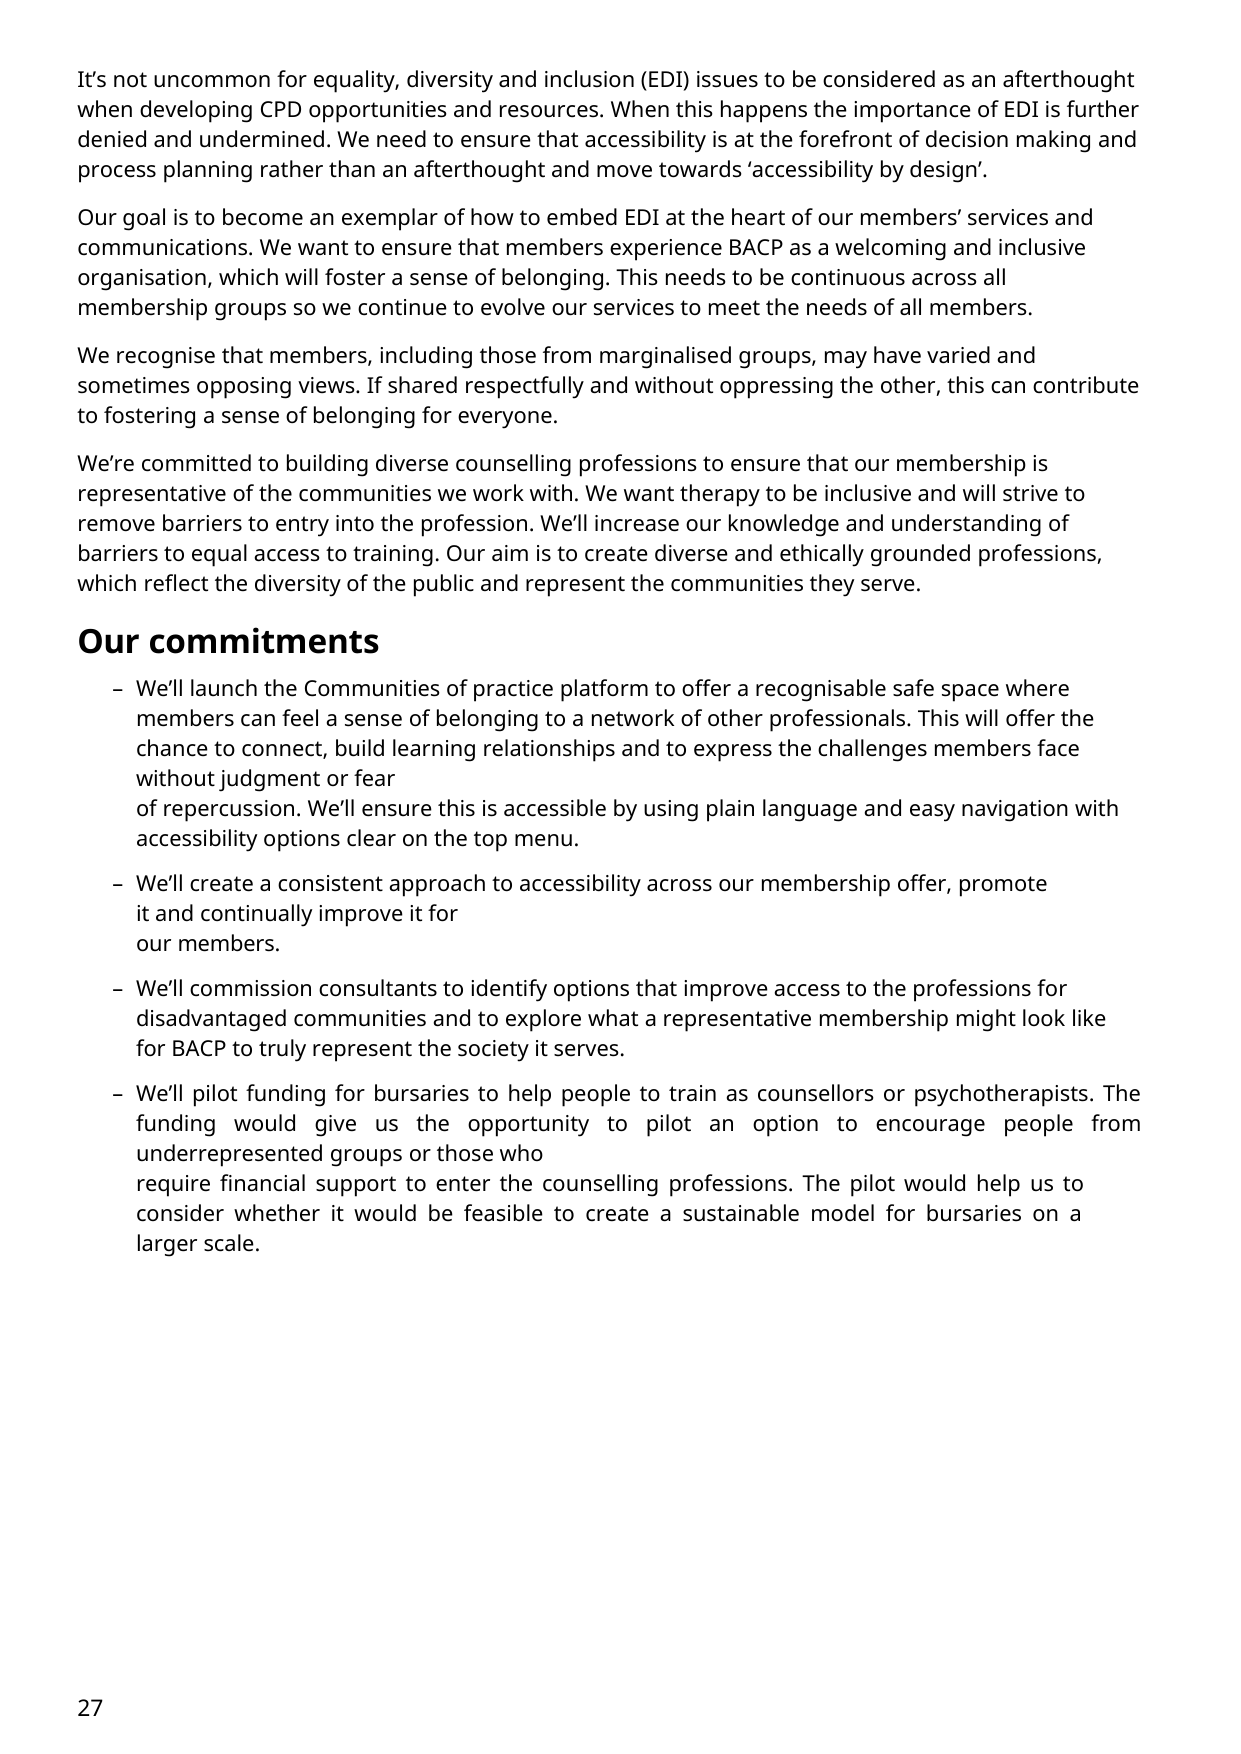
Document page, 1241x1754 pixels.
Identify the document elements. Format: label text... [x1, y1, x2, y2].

list We’ll pilot funding for bursaries to help people to train as counsellors or psychotherapists. The funding would give us the opportunity to pilot an option to encourage people from underrepresented groups or those who [112, 1078, 1142, 1168]
text It’s not uncommon for equality, diversity and inclusion (EDI) issues to be considered as an afterthought when developing CPD opportunities and resources. When this happens the importance of EDI is further denied and undermined. We need to ensure that accessibility is at the forefront of decision making and process planning rather than an afterthought and move towards ‘accessibility by design’. [77, 64, 1141, 184]
list We’ll launch the Communities of practice platform to offer a recognisable safe space where members can feel a sense of belonging to a network of other professionals. This will offer the chance to connect, build learning relationships and to express the challenges members face without judgment or fear [112, 673, 1132, 793]
subtitle Our commitments [77, 618, 1167, 663]
list We’ll commission consultants to identify options that improve access to the professions for disadvantaged communities and to explore what a representative membership might look like for BACP to truly represent the society it serves. [112, 973, 1140, 1063]
text of repercussion. We’ll ensure this is accessible by using plain language and easy navigation with accessibility options clear on the top menu. [136, 793, 1167, 853]
text We recognise that members, including those from marginalised groups, may have varied and sometimes opposing views. If shared respectfully and without oppressing the other, this can contribute to fostering a sense of belonging for everyone. [77, 340, 1141, 429]
text Our goal is to become an exemplar of how to embed EDI at the heart of our members’ services and communications. We want to ensure that members experience BACP as a welcoming and inclusive organisation, which will foster a sense of belonging. This needs to be continuous across all membership groups so we continue to evolve our services to meet the needs of all members. [77, 202, 1141, 322]
list We’ll create a consistent approach to accessibility across our membership offer, promote it and continually improve it for [112, 868, 1055, 927]
text We’re committed to building diverse counselling professions to ensure that our membership is representative of the communities we work with. We want therapy to be inclusive and will strive to remove barriers to entry into the profession. We’ll increase our knowledge and understanding of barriers to equal access to training. Our aim is to create diverse and ethically grounded professions, which reflect the diversity of the public and represent the communities they serve. [77, 448, 1143, 597]
text our members. [136, 928, 1167, 958]
text require financial support to enter the counselling professions. The pilot would help us to consider whether it would be feasible to create a sustainable model for bursaries on a larger scale. [136, 1168, 1084, 1258]
